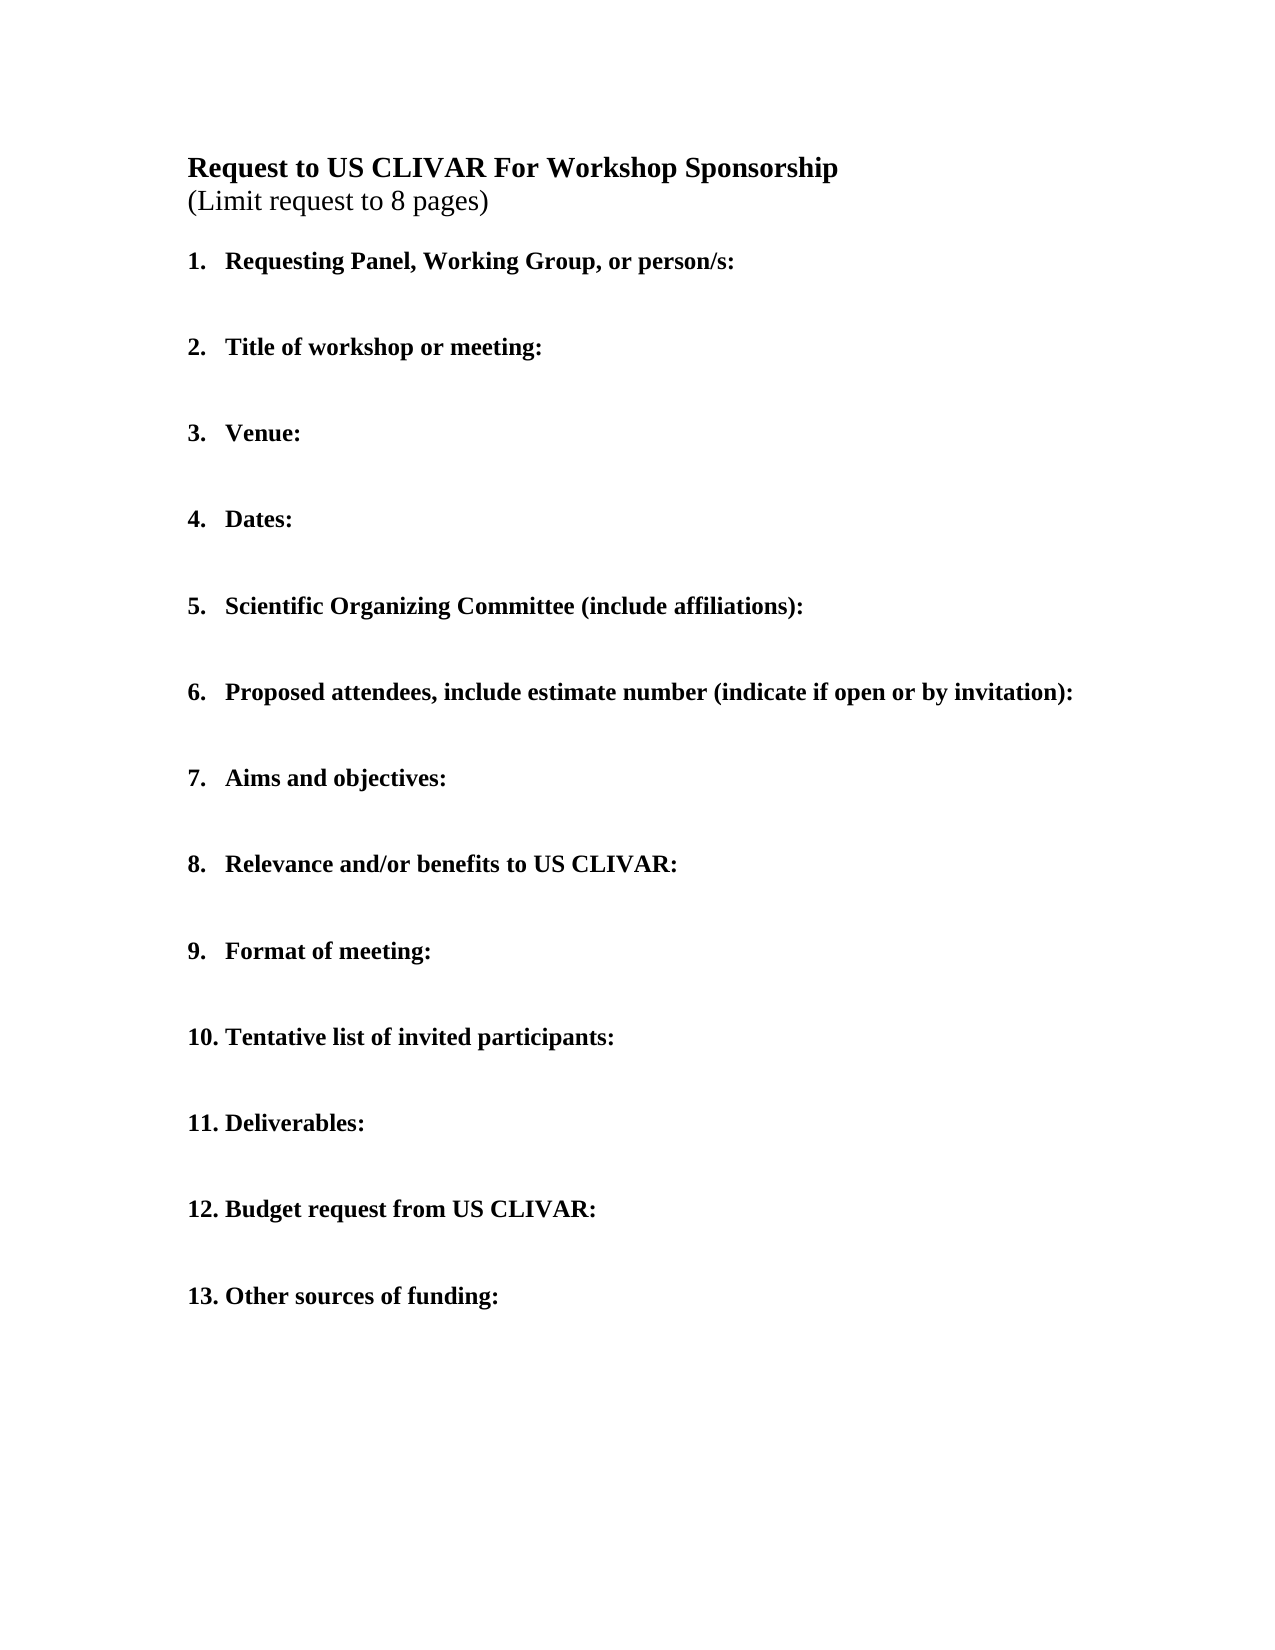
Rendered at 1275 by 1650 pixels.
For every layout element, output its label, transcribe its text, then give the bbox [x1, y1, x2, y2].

list Scientific Organizing Committee (include affiliations): [187, 591, 1087, 619]
text (Limit request to 8 pages) [187, 183, 1087, 217]
list Dates: [187, 504, 1087, 533]
list Requesting Panel, Working Group, or person/s: [187, 246, 1087, 274]
list Aims and objectives: [187, 763, 1087, 792]
list Budget request from US CLIVAR: [187, 1194, 1087, 1223]
list Deliverables: [187, 1108, 1087, 1137]
text Request to US CLIVAR For Workshop Sponsorship [187, 150, 1087, 183]
list Tentative list of invited participants: [187, 1022, 1087, 1051]
list Other sources of funding: [187, 1281, 1087, 1309]
list Format of meeting: [187, 936, 1087, 964]
list Relevance and/or benefits to US CLIVAR: [187, 849, 1087, 878]
list Title of workshop or meeting: [187, 332, 1087, 361]
list Proposed attendees, include estimate number (indicate if open or by invitation): [187, 677, 1087, 706]
list Venue: [187, 418, 1087, 447]
